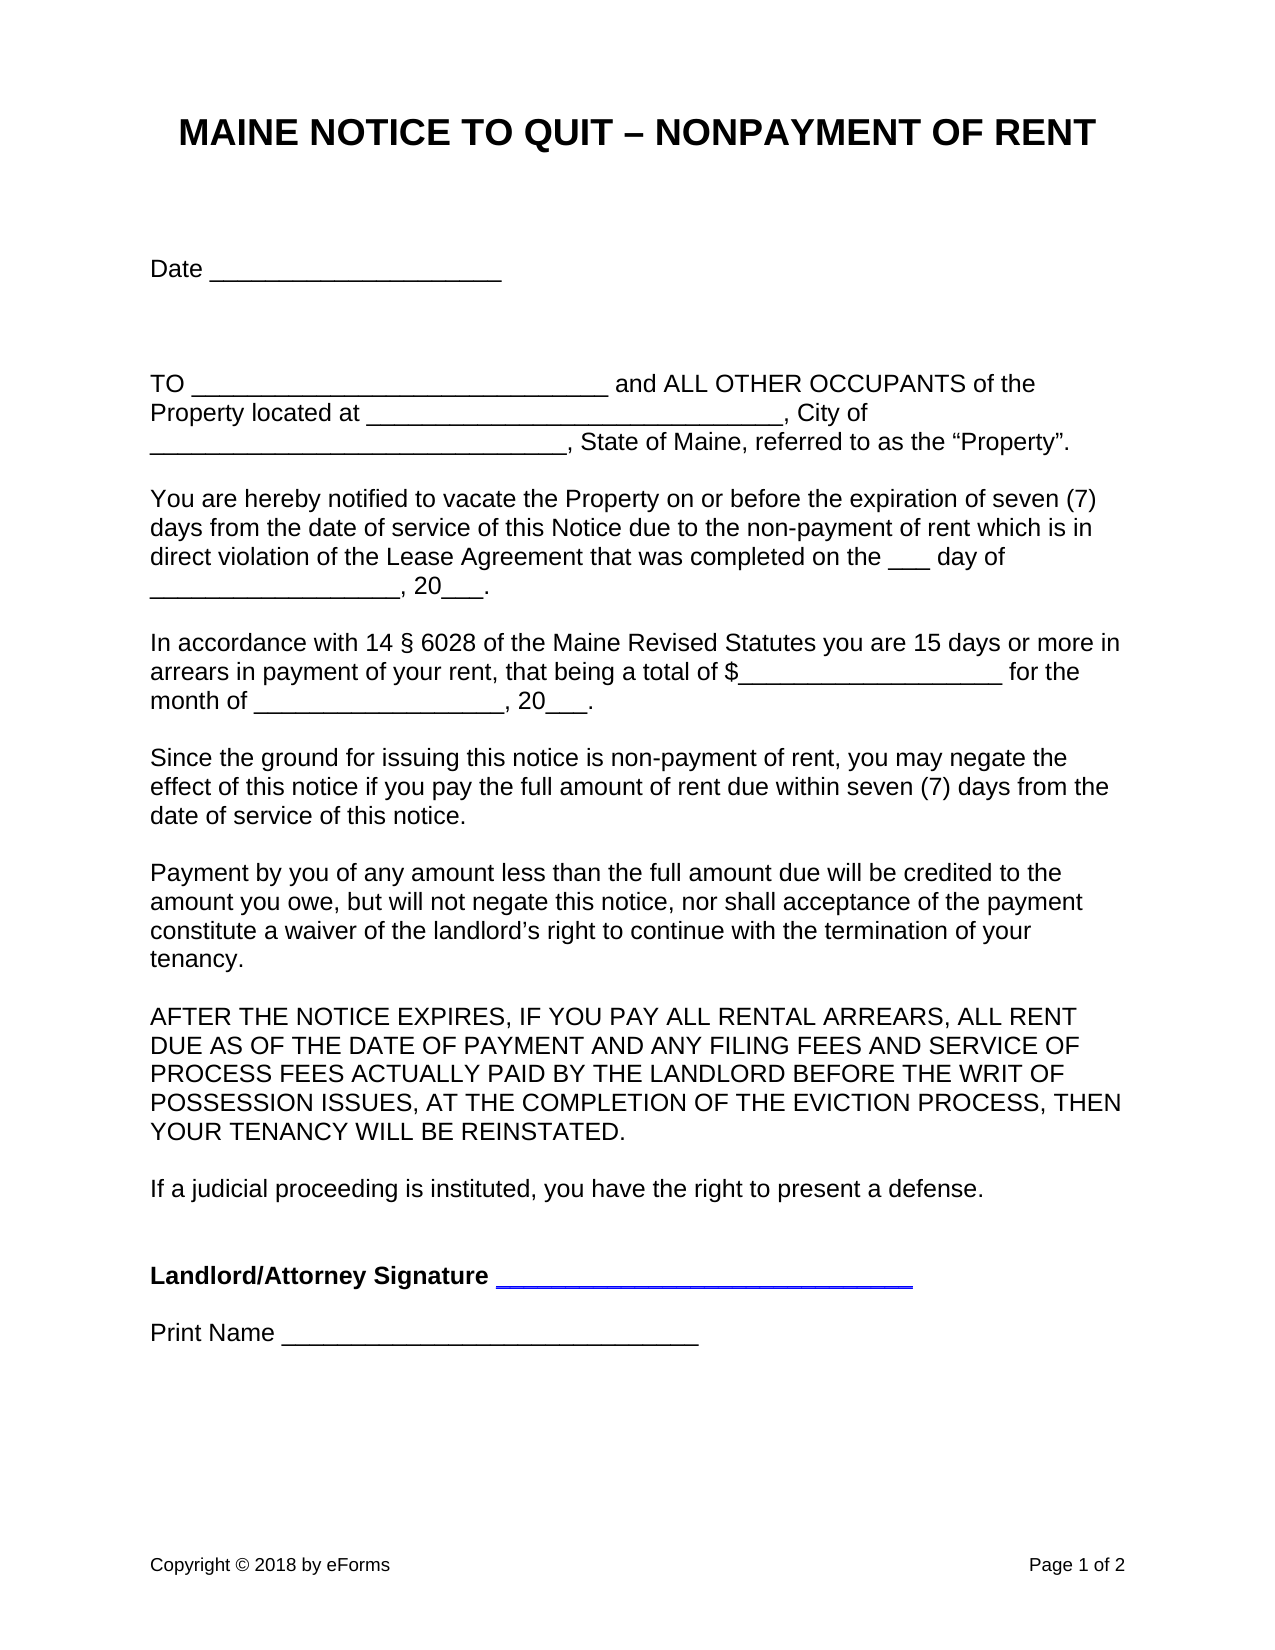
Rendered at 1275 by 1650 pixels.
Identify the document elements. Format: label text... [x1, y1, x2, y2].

text You are hereby notified to vacate the Property on or before the expiration of seven (7) days from the date of service of this Notice due to the non-payment of rent which is in direct violation of the Lease Agreement that was completed on the ___ day of __________________, 20___. [150, 484, 1125, 599]
text Payment by you of any amount less than the full amount due will be credited to the amount you owe, but will not negate this notice, nor shall acceptance of the payment constitute a waiver of the landlord’s right to continue with the termination of your tenancy. [150, 858, 1125, 973]
text In accordance with 14 § 6028 of the Maine Revised Statutes you are 15 days or more in arrears in payment of your rent, that being a total of $___________________ for the month of __________________, 20___. [150, 628, 1125, 714]
text Date _____________________ [150, 254, 1125, 283]
text TO ______________________________ and ALL OTHER OCCUPANTS of the Property located at ______________________________, City of ______________________________, State of Maine, referred to as the “Property”. [150, 369, 1125, 456]
text If a judicial proceeding is instituted, you have the right to present a defense. [150, 1174, 1125, 1203]
text AFTER THE NOTICE EXPIRES, IF YOU PAY ALL RENTAL ARREARS, ALL RENT DUE AS OF THE DATE OF PAYMENT AND ANY FILING FEES AND SERVICE OF PROCESS FEES ACTUALLY PAID BY THE LANDLORD BEFORE THE WRIT OF POSSESSION ISSUES, AT THE COMPLETION OF THE EVICTION PROCESS, THEN YOUR TENANCY WILL BE REINSTATED. [150, 1002, 1125, 1146]
text Landlord/Attorney Signature ______________________________ [150, 1261, 1125, 1289]
text Since the ground for issuing this notice is non-payment of rent, you may negate the effect of this notice if you pay the full amount of rent due within seven (7) days from the date of service of this notice. [150, 743, 1125, 829]
text Print Name ______________________________ [150, 1318, 1125, 1347]
text MAINE NOTICE TO QUIT – NONPAYMENT OF RENT [150, 111, 1125, 154]
